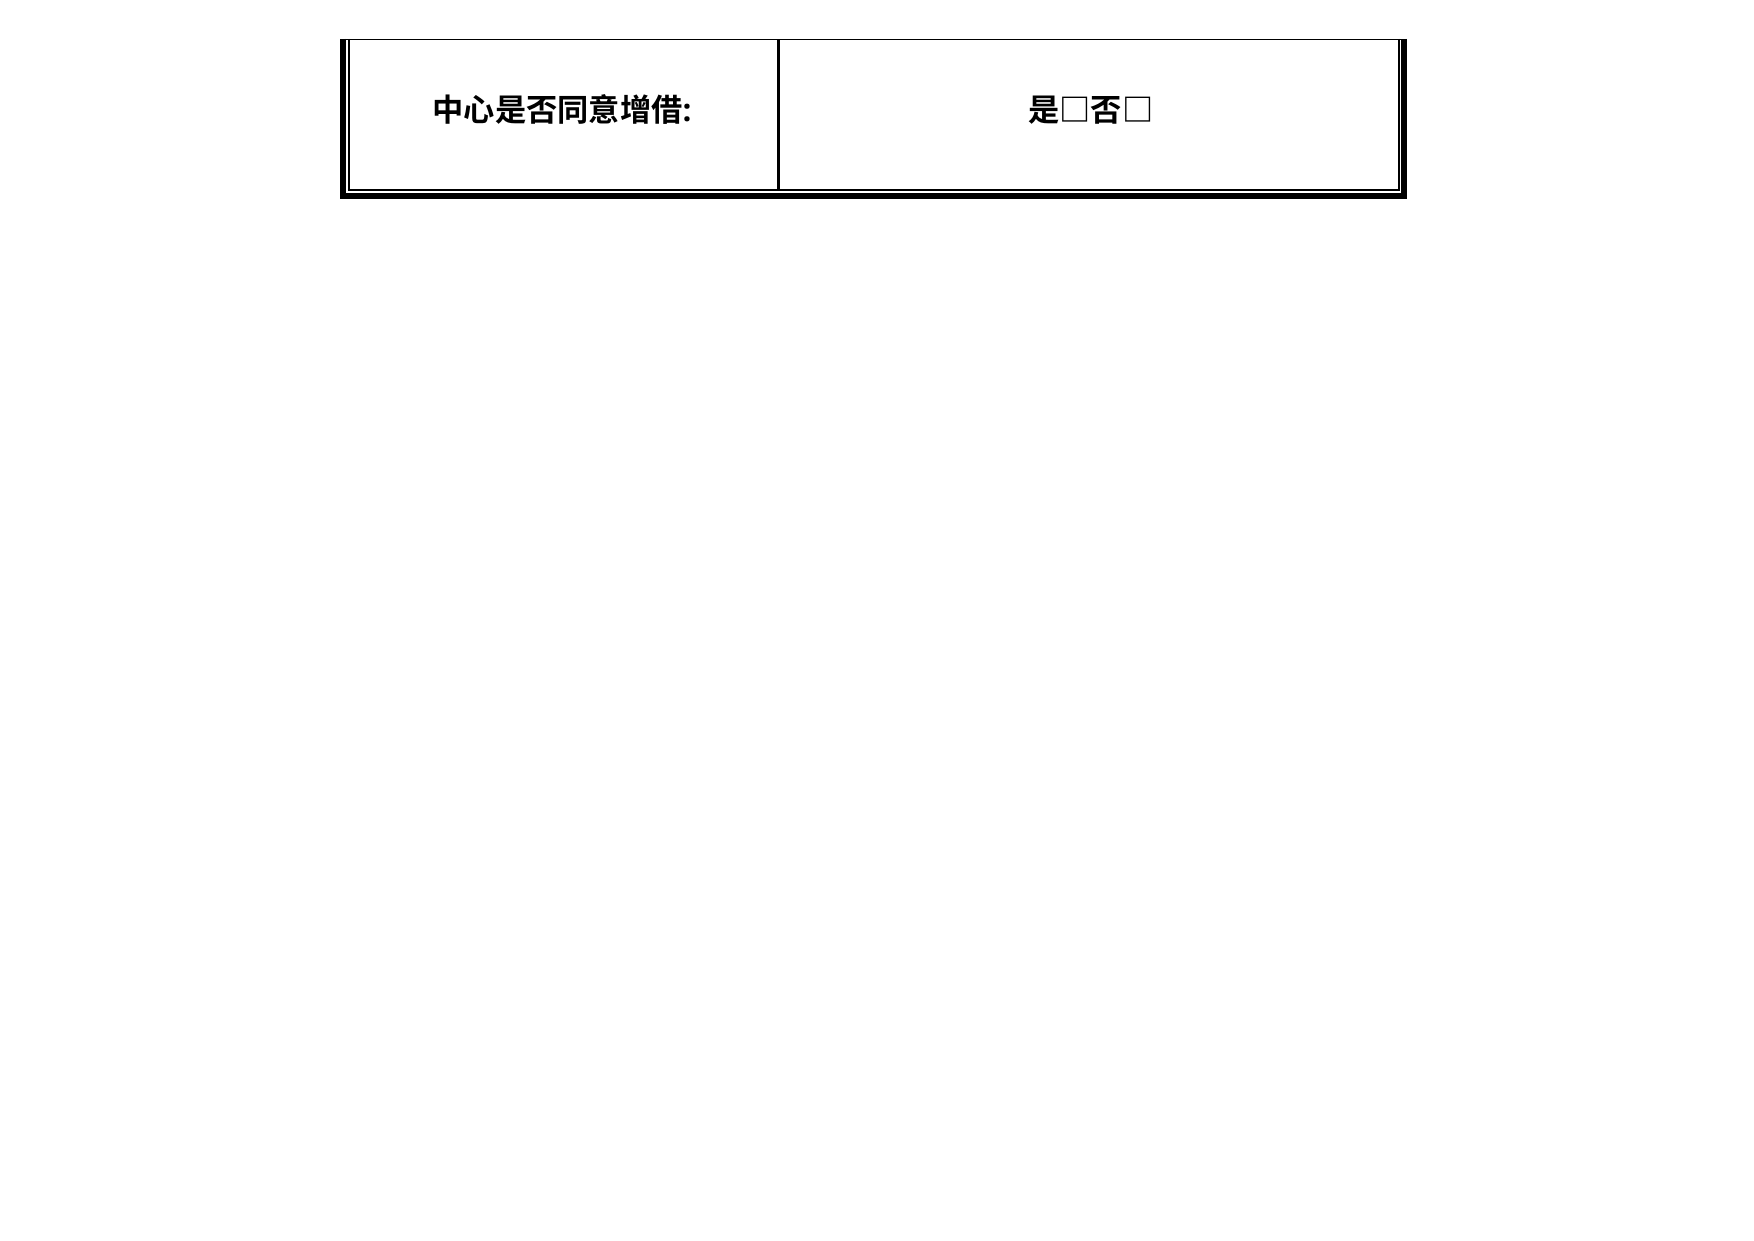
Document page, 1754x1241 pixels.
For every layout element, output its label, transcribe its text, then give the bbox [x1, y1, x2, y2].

table_cell 中心是否同意增借: [350, 40, 777, 189]
table_cell 是□否□ [780, 40, 1398, 189]
